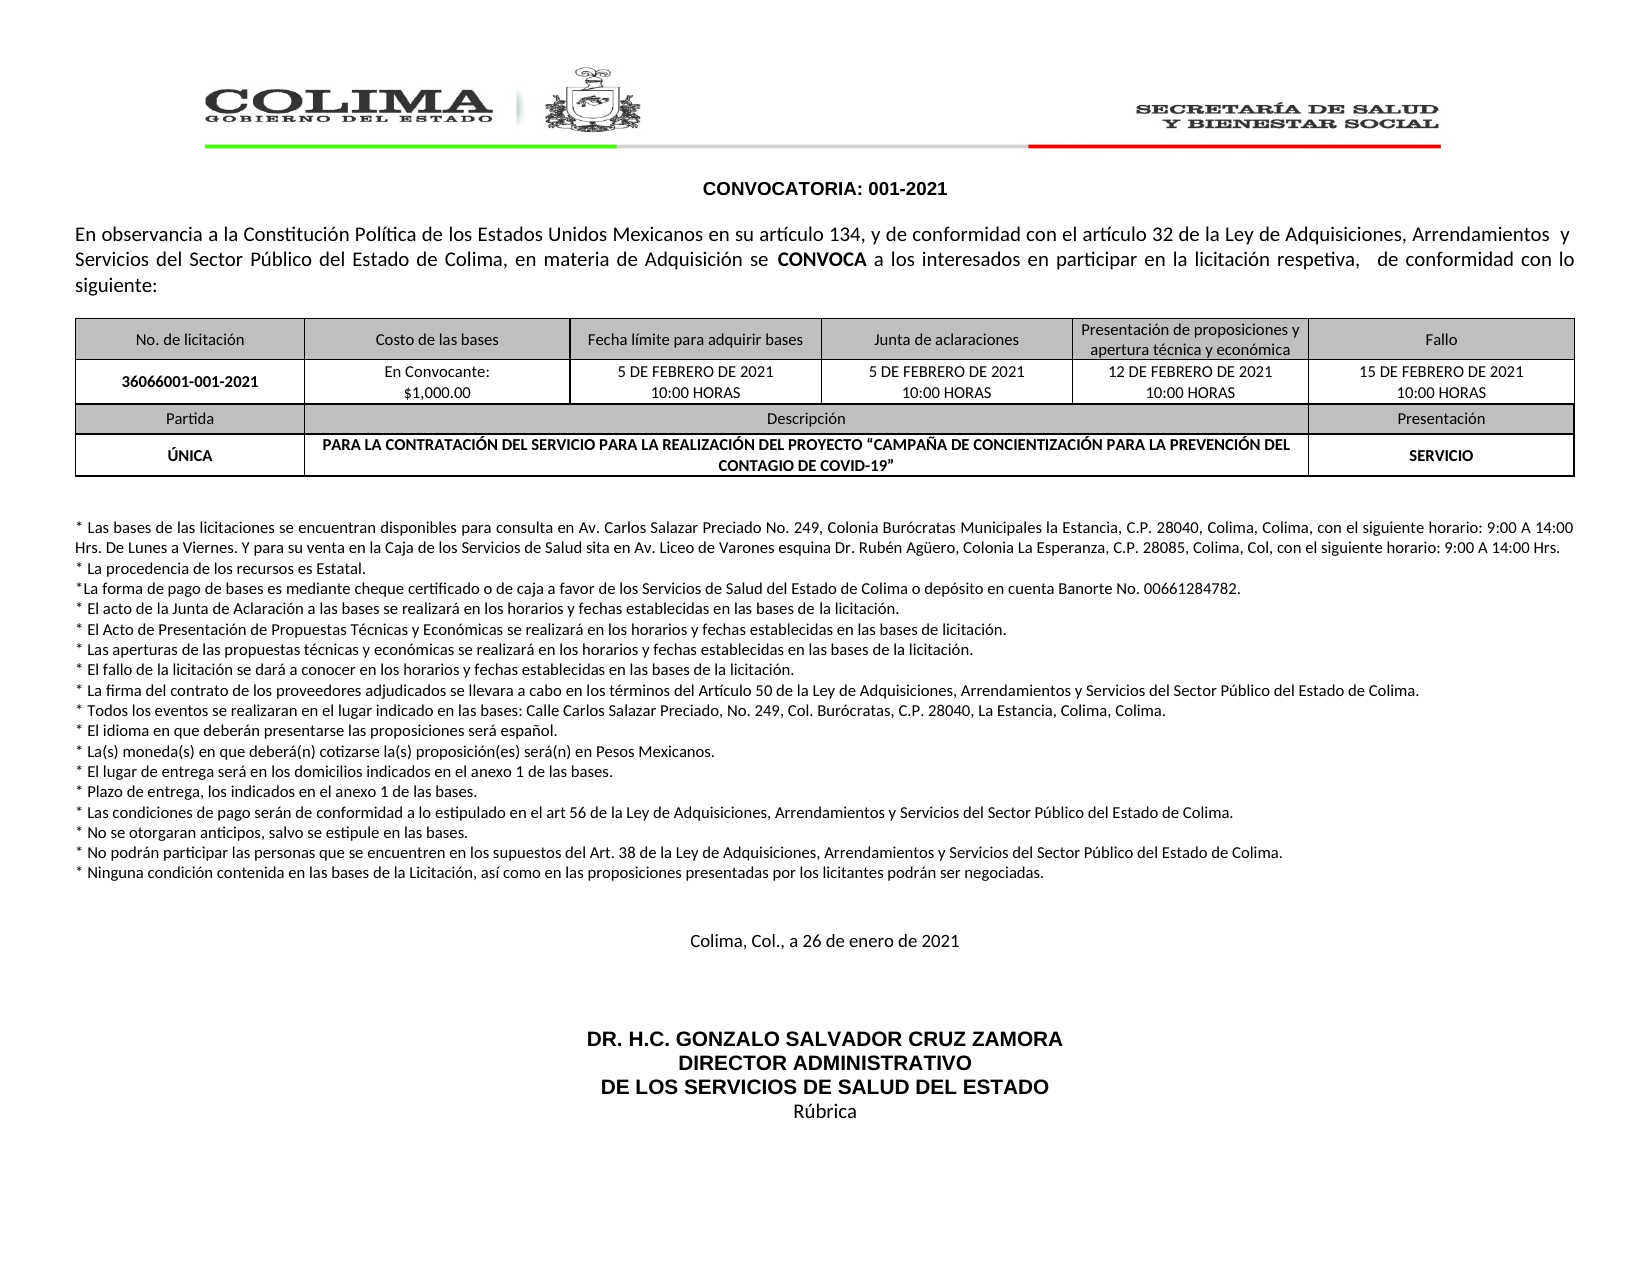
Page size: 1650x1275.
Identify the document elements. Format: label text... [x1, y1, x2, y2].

text * Todos los eventos se realizaran en el lugar indicado en las bases: Calle Carlos Salazar Preciado, No. 249, Col. Burócratas, C.P. 28040, La Estancia, Colima, Colima. [75, 700, 1575, 721]
text * La firma del contrato de los proveedores adjudicados se llevara a cabo en los términos del Artículo 50 de la Ley de Adquisiciones, Arrendamientos y Servicios del Sector Público del Estado de Colima. [75, 680, 1575, 700]
table_cell SERVICIO [1309, 435, 1573, 475]
table_cell 36066001-001-2021 [76, 360, 304, 403]
text * El Acto de Presentación de Propuestas Técnicas y Económicas se realizará en los horarios y fechas establecidas en las bases de licitación. [75, 619, 1575, 639]
text * Las bases de las licitaciones se encuentran disponibles para consulta en Av. Carlos Salazar Preciado No. 249, Colonia Burócratas Municipales la Estancia, C.P. 28040, Colima, Colima, con el siguiente horario: 9:00 A 14:00 Hrs. De Lunes a Viernes. Y para su venta en la Caja de los Servicios de Salud sita en Av. Liceo de Varones esquina Dr. Rubén Agüero, Colonia La Esperanza, C.P. 28085, Colima, Col, con el siguiente horario: 9:00 A 14:00 Hrs. [75, 517, 1575, 558]
table_header Fecha límite para adquirir bases [571, 319, 821, 359]
text * La(s) moneda(s) en que deberá(n) cotizarse la(s) proposición(es) será(n) en Pesos Mexicanos. [75, 741, 1575, 761]
text Rúbrica [75, 1098, 1575, 1124]
table_cell PARA LA CONTRATACIÓN DEL SERVICIO PARA LA REALIZACIÓN DEL PROYECTO “CAMPAÑA DE CONCIENTIZACIÓN PARA LA PREVENCIÓN DEL CONTAGIO DE COVID-19” [305, 435, 1308, 475]
table_header Fallo [1309, 319, 1574, 359]
text * Las condiciones de pago serán de conformidad a lo estipulado en el art 56 de la Ley de Adquisiciones, Arrendamientos y Servicios del Sector Público del Estado de Colima. [75, 802, 1575, 822]
table_header Junta de aclaraciones [822, 319, 1072, 359]
text * Las aperturas de las propuestas técnicas y económicas se realizará en los horarios y fechas establecidas en las bases de la licitación. [75, 639, 1575, 660]
text DR. H.C. GONZALO SALVADOR CRUZ ZAMORA [75, 1027, 1575, 1051]
picture [73, 16, 1572, 154]
text * El fallo de la licitación se dará a conocer en los horarios y fechas establecidas en las bases de la licitación. [75, 660, 1575, 680]
text En observancia a la Constitución Política de los Estados Unidos Mexicanos en su artículo 134, y de conformidad con el artículo 32 de la Ley de Adquisiciones, Arrendamientos y Servicios del Sector Público del Estado de Colima, en materia de Adquisición se CONVOCA a los interesados en participar en la licitación respetiva, de conformidad con lo siguiente: [75, 221, 1575, 297]
table_cell Presentación [1309, 405, 1573, 433]
text Convocatoria: 001-2021 [75, 178, 1575, 199]
table_cell En Convocante: $1,000.00 [305, 360, 569, 403]
table_cell 15 DE FEBRERO DE 2021 10:00 HORAS [1309, 360, 1574, 403]
table_cell 12 DE FEBRERO DE 2021 10:00 HORAS [1073, 360, 1308, 403]
text * No podrán participar las personas que se encuentren en los supuestos del Art. 38 de la Ley de Adquisiciones, Arrendamientos y Servicios del Sector Público del Estado de Colima. [75, 842, 1575, 863]
text Colima, Col., a 26 de enero de 2021 [75, 929, 1575, 952]
table_cell 5 DE FEBRERO DE 2021 10:00 HORAS [822, 360, 1072, 403]
text *La forma de pago de bases es mediante cheque certificado o de caja a favor de los Servicios de Salud del Estado de Colima o depósito en cuenta Banorte No. 00661284782. [75, 578, 1575, 599]
table_header No. de licitación [76, 319, 304, 359]
text * No se otorgaran anticipos, salvo se estipule en las bases. [75, 822, 1575, 842]
text * El idioma en que deberán presentarse las proposiciones será español. [75, 721, 1575, 741]
text DIRECTOR ADMINISTRATIVO [75, 1051, 1575, 1074]
text * El acto de la Junta de Aclaración a las bases se realizará en los horarios y fechas establecidas en las bases de la licitación. [75, 599, 1575, 619]
table_cell ÚNICA [76, 435, 304, 475]
text * La procedencia de los recursos es Estatal. [75, 558, 1575, 578]
table_cell Partida [76, 405, 304, 433]
table_cell 5 DE FEBRERO DE 2021 10:00 HORAS [571, 360, 821, 403]
text * El lugar de entrega será en los domicilios indicados en el anexo 1 de las bases. [75, 761, 1575, 782]
table_header Presentación de proposiciones y apertura técnica y económica [1073, 319, 1308, 359]
text DE LOS SERVICIOS DE SALUD DEL ESTADO [75, 1074, 1575, 1098]
table_cell Descripción [305, 405, 1308, 433]
text * Plazo de entrega, los indicados en el anexo 1 de las bases. [75, 782, 1575, 802]
table_header Costo de las bases [305, 319, 569, 359]
text * Ninguna condición contenida en las bases de la Licitación, así como en las proposiciones presentadas por los licitantes podrán ser negociadas. [75, 863, 1575, 883]
